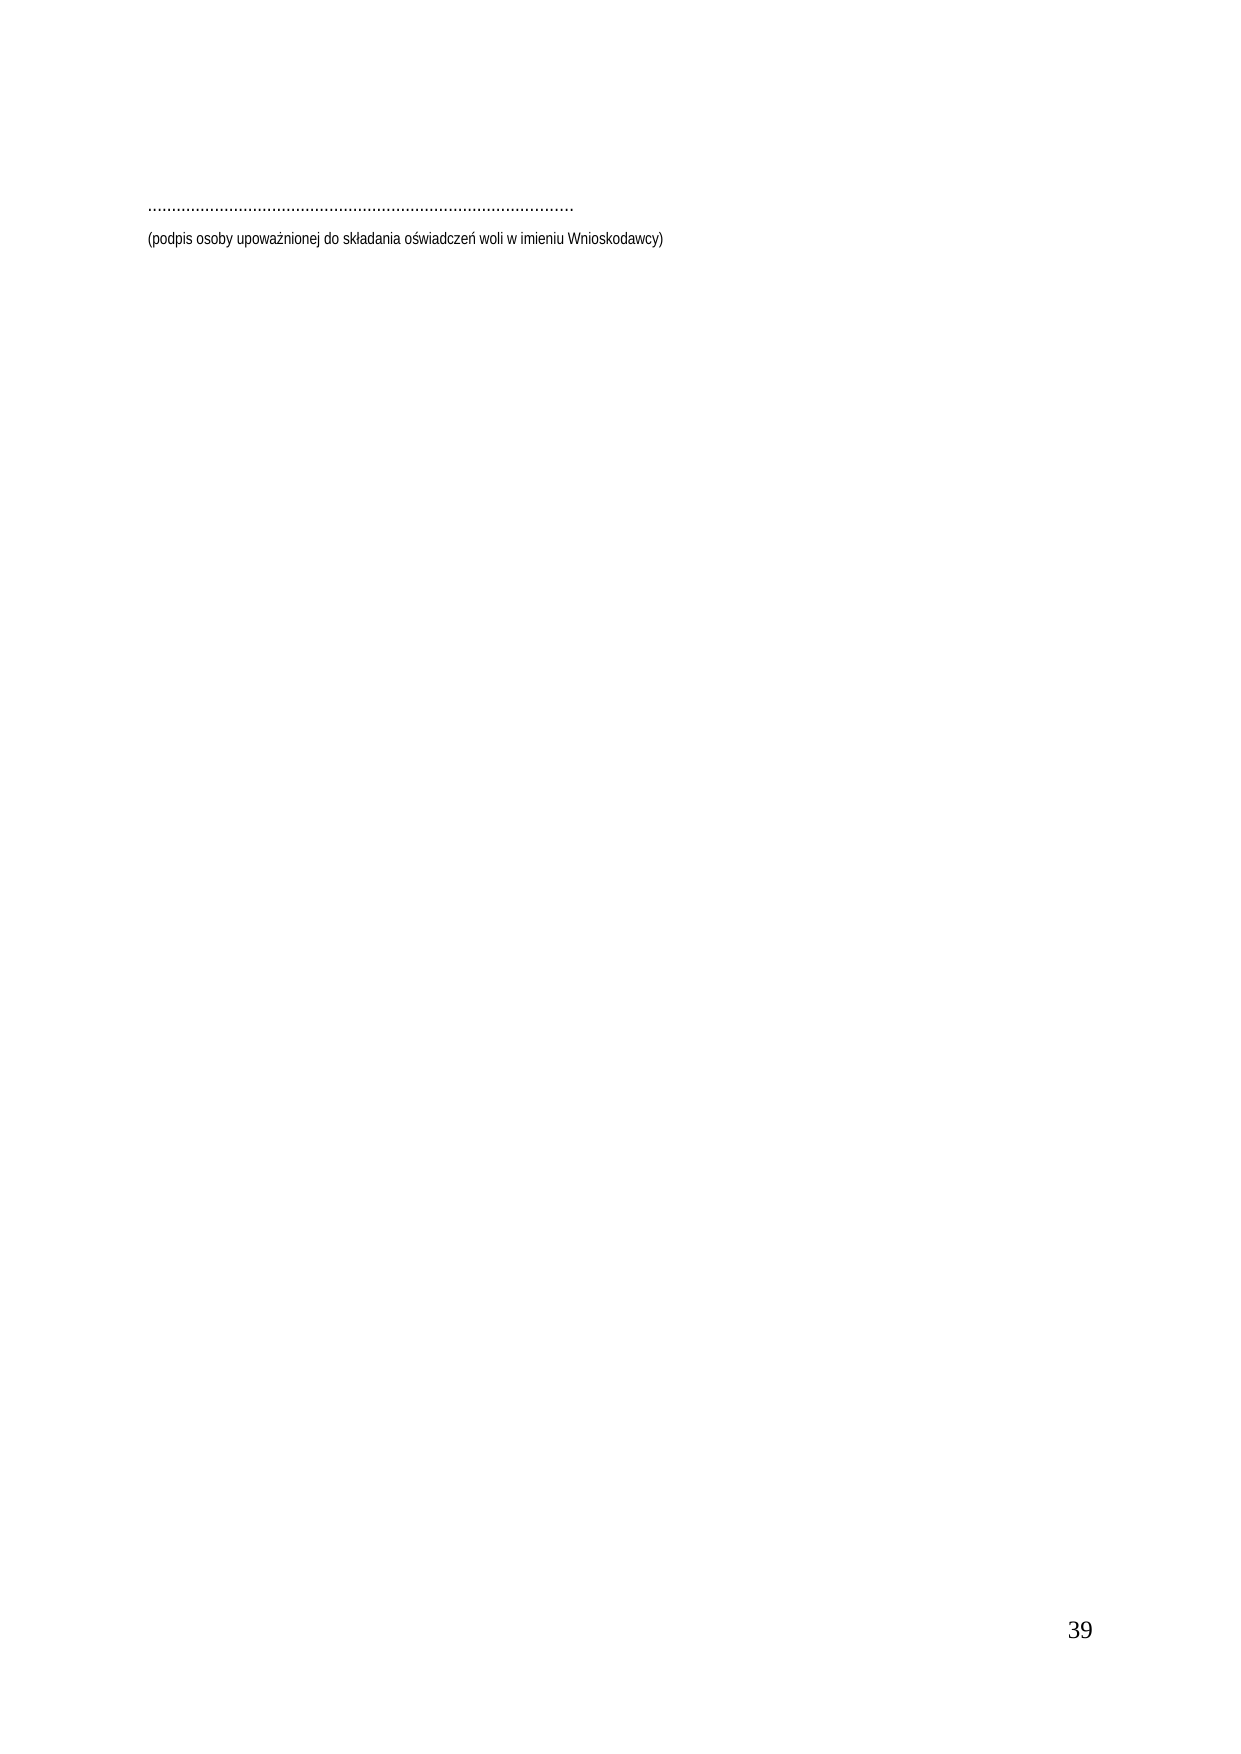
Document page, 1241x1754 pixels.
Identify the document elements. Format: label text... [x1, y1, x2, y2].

text (podpis osoby upoważnionej do składania oświadczeń woli w imieniu Wnioskodawcy) [148, 229, 1092, 248]
